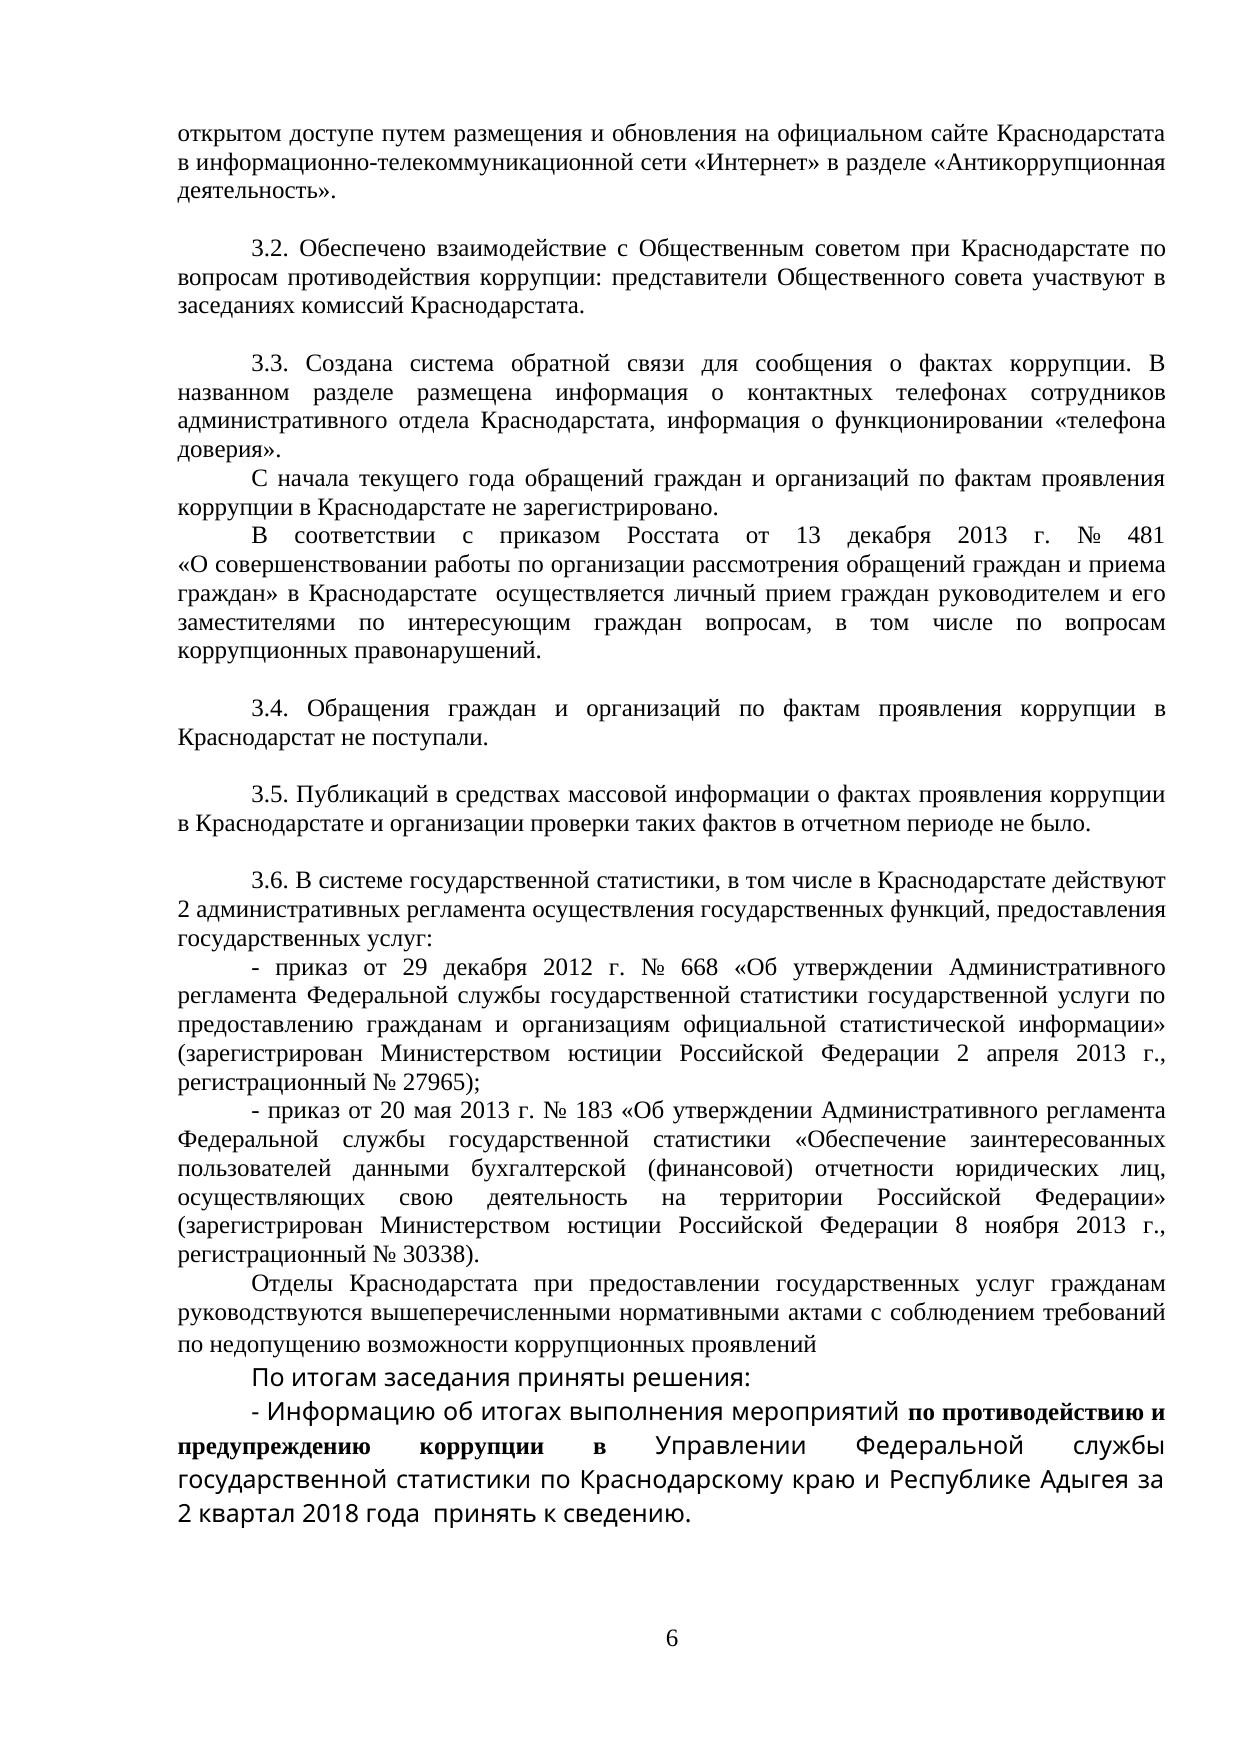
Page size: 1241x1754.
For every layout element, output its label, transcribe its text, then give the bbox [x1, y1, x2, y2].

text По итогам заседания приняты решения: [177, 1360, 1167, 1394]
text - приказ от 29 декабря 2012 г. № 668 «Об утверждении Административного регламента Федеральной службы государственной статистики государственной услуги по предоставлению гражданам и организациям официальной статистической информации» (зарегистрирован Министерством юстиции Российской Федерации 2 апреля 2013 г., регистрационный № 27965); [177, 952, 1167, 1096]
text 3.4. Обращения граждан и организаций по фактам проявления коррупции в Краснодарстат не поступали. [177, 693, 1167, 751]
text Отделы Краснодарстата при предоставлении государственных услуг гражданам руководствуются вышеперечисленными нормативными актами с соблюдением требований по недопущению возможности коррупционных проявлений [177, 1268, 1167, 1360]
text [177, 118, 1167, 204]
text 3.2. Обеспечено взаимодействие с Общественным советом при Краснодарстате по вопросам противодействия коррупции: представители Общественного совета участвуют в заседаниях комиссий Краснодарстата. [177, 233, 1167, 319]
text 3.6. В системе государственной статистики, в том числе в Краснодарстате действуют 2 административных регламента осуществления государственных функций, предоставления государственных услуг: [177, 866, 1167, 952]
text С начала текущего года обращений граждан и организаций по фактам проявления коррупции в Краснодарстате не зарегистрировано. [177, 463, 1167, 521]
text - приказ от 20 мая 2013 г. № 183 «Об утверждении Административного регламента Федеральной службы государственной статистики «Обеспечение заинтересованных пользователей данными бухгалтерской (финансовой) отчетности юридических лиц, осуществляющих свою деятельность на территории Российской Федерации» (зарегистрирован Министерством юстиции Российской Федерации 8 ноября 2013 г., регистрационный № 30338). [177, 1096, 1167, 1268]
text В соответствии с приказом Росстата от 13 декабря 2013 г. № 481 «О совершенствовании работы по организации рассмотрения обращений граждан и приема граждан» в Краснодарстате осуществляется личный прием граждан руководителем и его заместителями по интересующим граждан вопросам, в том числе по вопросам коррупционных правонарушений. [177, 521, 1167, 664]
text - Информацию об итогах выполнения мероприятий по противодействию и предупреждению коррупции в Управлении Федеральной службы государственной статистики по Краснодарскому краю и Республике Адыгея за 2 квартал 2018 года принять к сведению. [177, 1394, 1166, 1530]
text 3.3. Создана система обратной связи для сообщения о фактах коррупции. В названном разделе размещена информация о контактных телефонах сотрудников административного отдела Краснодарстата, информация о функционировании «телефона доверия». [177, 348, 1167, 463]
text 3.5. Публикаций в средствах массовой информации о фактах проявления коррупции в Краснодарстате и организации проверки таких фактов в отчетном периоде не было. [177, 779, 1167, 837]
